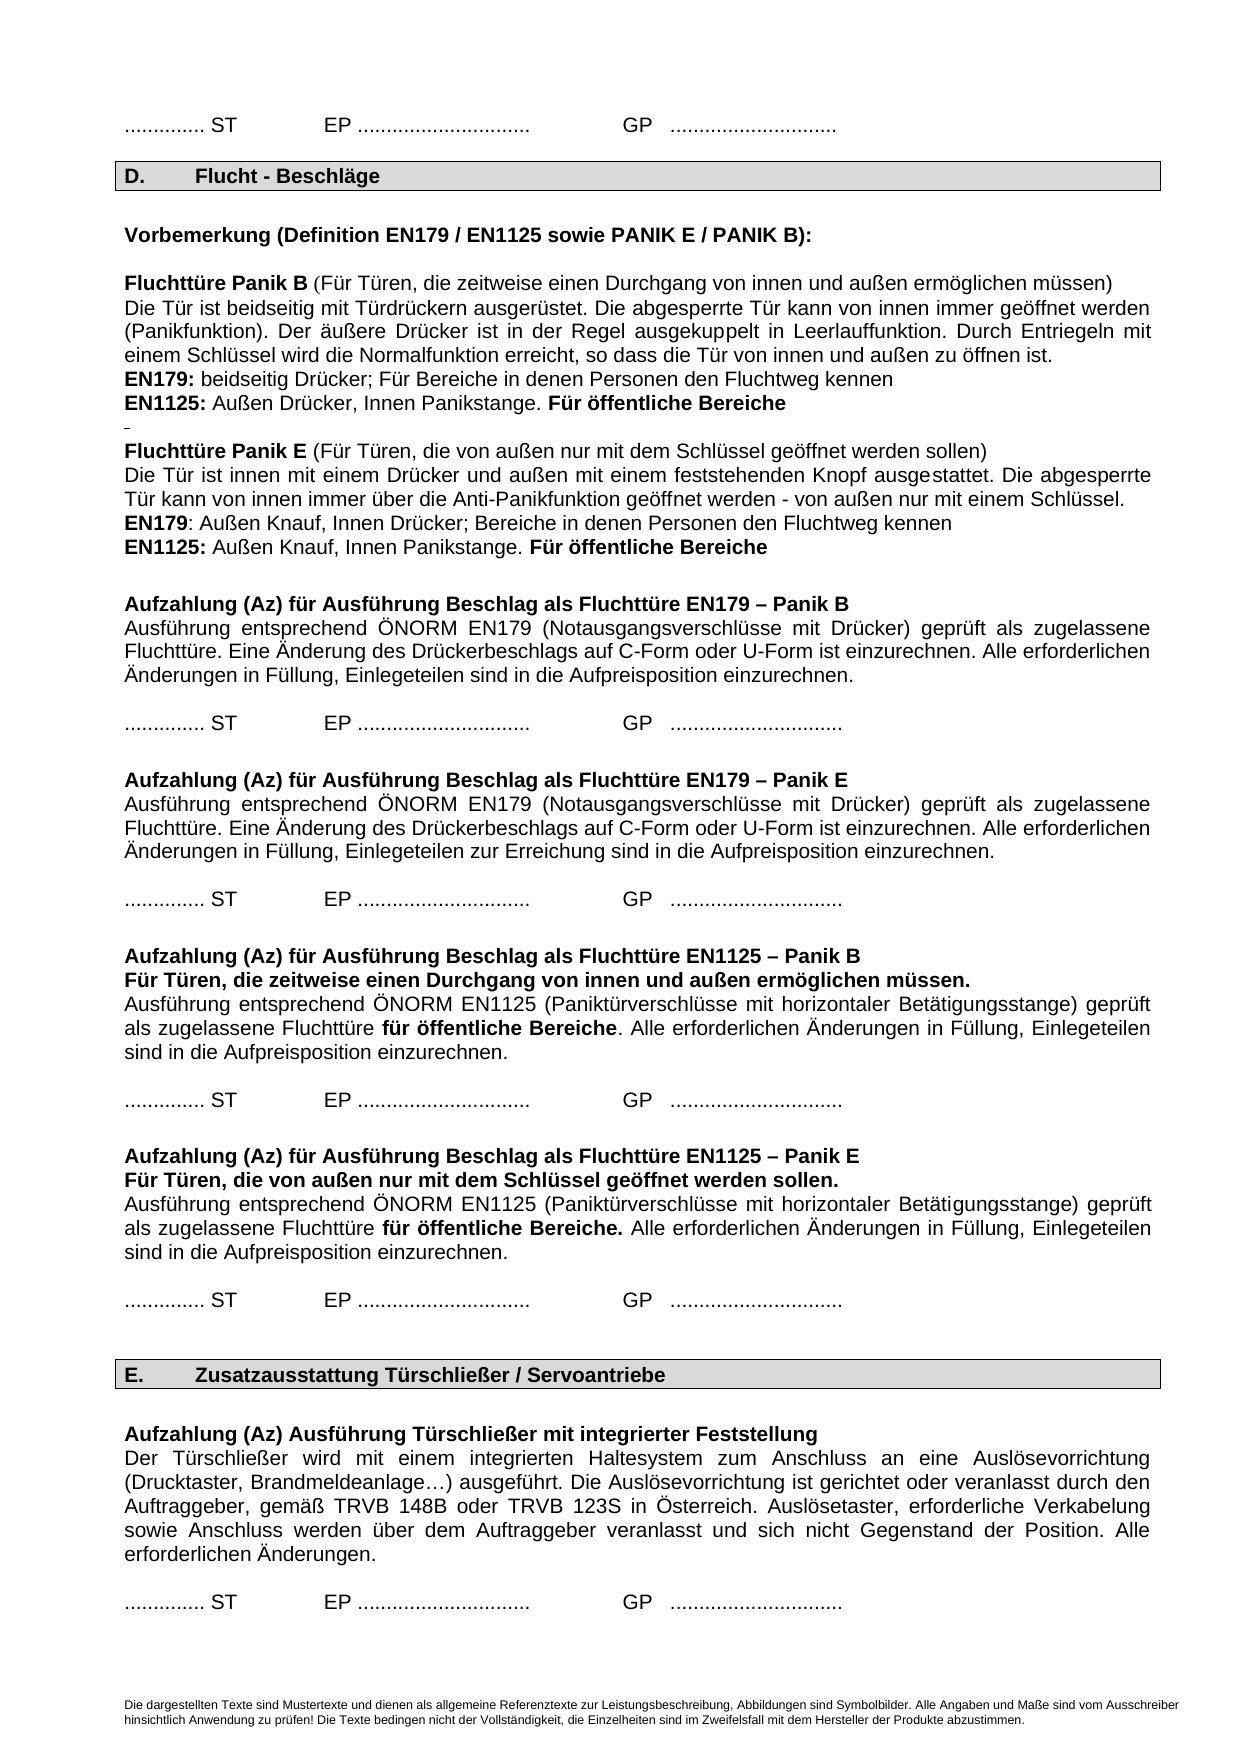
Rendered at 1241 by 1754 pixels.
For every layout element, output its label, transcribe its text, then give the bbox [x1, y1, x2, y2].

text Für Türen, die von außen nur mit dem Schlüssel geöffnet werden sollen. [124, 1168, 1152, 1192]
text Ausführung entsprechend ÖNORM EN1125 (Paniktürverschlüsse mit horizontaler Betätigungsstange) geprüft als zugelassene Fluchttüre für öffentliche Bereiche. Alle erforderlichen Änderungen in Füllung, Einlegeteilen sind in die Aufpreisposition einzurechnen. [124, 1192, 1152, 1263]
subtitle Aufzahlung (Az) für Ausführung Beschlag als Fluchttüre EN1125 – Panik B [124, 944, 1152, 968]
text Ausführung entsprechend ÖNORM EN179 (Notausgangsverschlüsse mit Drücker) geprüft als zugelassene Fluchttüre. Eine Änderung des Drückerbeschlags auf C-Form oder U-Form ist einzurechnen. Alle erforderlichen Änderungen in Füllung, Einlegeteilen zur Erreichung sind in die Aufpreisposition einzurechnen. [124, 791, 1152, 863]
text .............. ST EP .............................. GP .............................. [124, 711, 1152, 735]
text Fluchttüre Panik B (Für Türen, die zeitweise einen Durchgang von innen und außen ermöglichen müssen) [124, 271, 1152, 295]
text .............. ST EP .............................. GP .............................. [124, 1287, 1152, 1311]
subtitle Zusatzausstattung Türschließer / Servoantriebe [116, 1360, 1160, 1388]
subtitle Flucht - Beschläge [116, 162, 1160, 190]
text Die Tür ist innen mit einem Drücker und außen mit einem feststehenden Knopf ausgestattet. Die abgesperrte Tür kann von innen immer über die Anti-Panikfunktion geöffnet werden - von außen nur mit einem Schlüssel. [124, 463, 1152, 511]
text Für Türen, die zeitweise einen Durchgang von innen und außen ermöglichen müssen. [124, 968, 1152, 992]
text Der Türschließer wird mit einem integrierten Haltesystem zum Anschluss an eine Auslösevorrichtung (Drucktaster, Brandmeldeanlage…) ausgeführt. Die Auslösevorrichtung ist gerichtet oder veranlasst durch den Auftraggeber, gemäß TRVB 148B oder TRVB 123S in Österreich. Auslösetaster, erforderliche Verkabelung sowie Anschluss werden über dem Auftraggeber veranlasst und sich nicht Gegenstand der Position. Alle erforderlichen Änderungen. [124, 1446, 1152, 1566]
text EN1125: Außen Drücker, Innen Panikstange. Für öffentliche Bereiche [124, 391, 1152, 415]
subtitle Aufzahlung (Az) für Ausführung Beschlag als Fluchttüre EN179 – Panik E [124, 767, 1152, 791]
text .............. ST EP .............................. GP ............................. [124, 113, 1152, 137]
subtitle Aufzahlung (Az) für Ausführung Beschlag als Fluchttüre EN1125 – Panik E [124, 1144, 1152, 1168]
text EN179: Außen Knauf, Innen Drücker; Bereiche in denen Personen den Fluchtweg kennen [124, 511, 1152, 535]
subtitle Aufzahlung (Az) für Ausführung Beschlag als Fluchttüre EN179 – Panik B [124, 591, 1152, 615]
text .............. ST EP .............................. GP .............................. [124, 1087, 1152, 1111]
text Ausführung entsprechend ÖNORM EN179 (Notausgangsverschlüsse mit Drücker) geprüft als zugelassene Fluchttüre. Eine Änderung des Drückerbeschlags auf C-Form oder U-Form ist einzurechnen. Alle erforderlichen Änderungen in Füllung, Einlegeteilen sind in die Aufpreisposition einzurechnen. [124, 615, 1152, 687]
text Fluchttüre Panik E (Für Türen, die von außen nur mit dem Schlüssel geöffnet werden sollen) [124, 439, 1152, 463]
text Ausführung entsprechend ÖNORM EN1125 (Paniktürverschlüsse mit horizontaler Betätigungsstange) geprüft als zugelassene Fluchttüre für öffentliche Bereiche. Alle erforderlichen Änderungen in Füllung, Einlegeteilen sind in die Aufpreisposition einzurechnen. [124, 992, 1152, 1063]
text EN179: beidseitig Drücker; Für Bereiche in denen Personen den Fluchtweg kennen [124, 367, 1152, 391]
text .............. ST EP .............................. GP .............................. [124, 887, 1152, 911]
text EN1125: Außen Knauf, Innen Panikstange. Für öffentliche Bereiche [124, 535, 1152, 559]
subtitle Aufzahlung (Az) Ausführung Türschließer mit integrierter Feststellung [124, 1422, 1152, 1446]
text .............. ST EP .............................. GP .............................. [124, 1590, 1152, 1614]
text Die Tür ist beidseitig mit Türdrückern ausgerüstet. Die abgesperrte Tür kann von innen immer geöffnet werden (Panikfunktion). Der äußere Drücker ist in der Regel ausgekuppelt in Leerlauffunktion. Durch Entriegeln mit einem Schlüssel wird die Normalfunktion erreicht, so dass die Tür von innen und außen zu öffnen ist. [124, 295, 1152, 367]
subtitle Vorbemerkung (Definition EN179 / EN1125 sowie PANIK E / PANIK B): [124, 223, 1152, 247]
